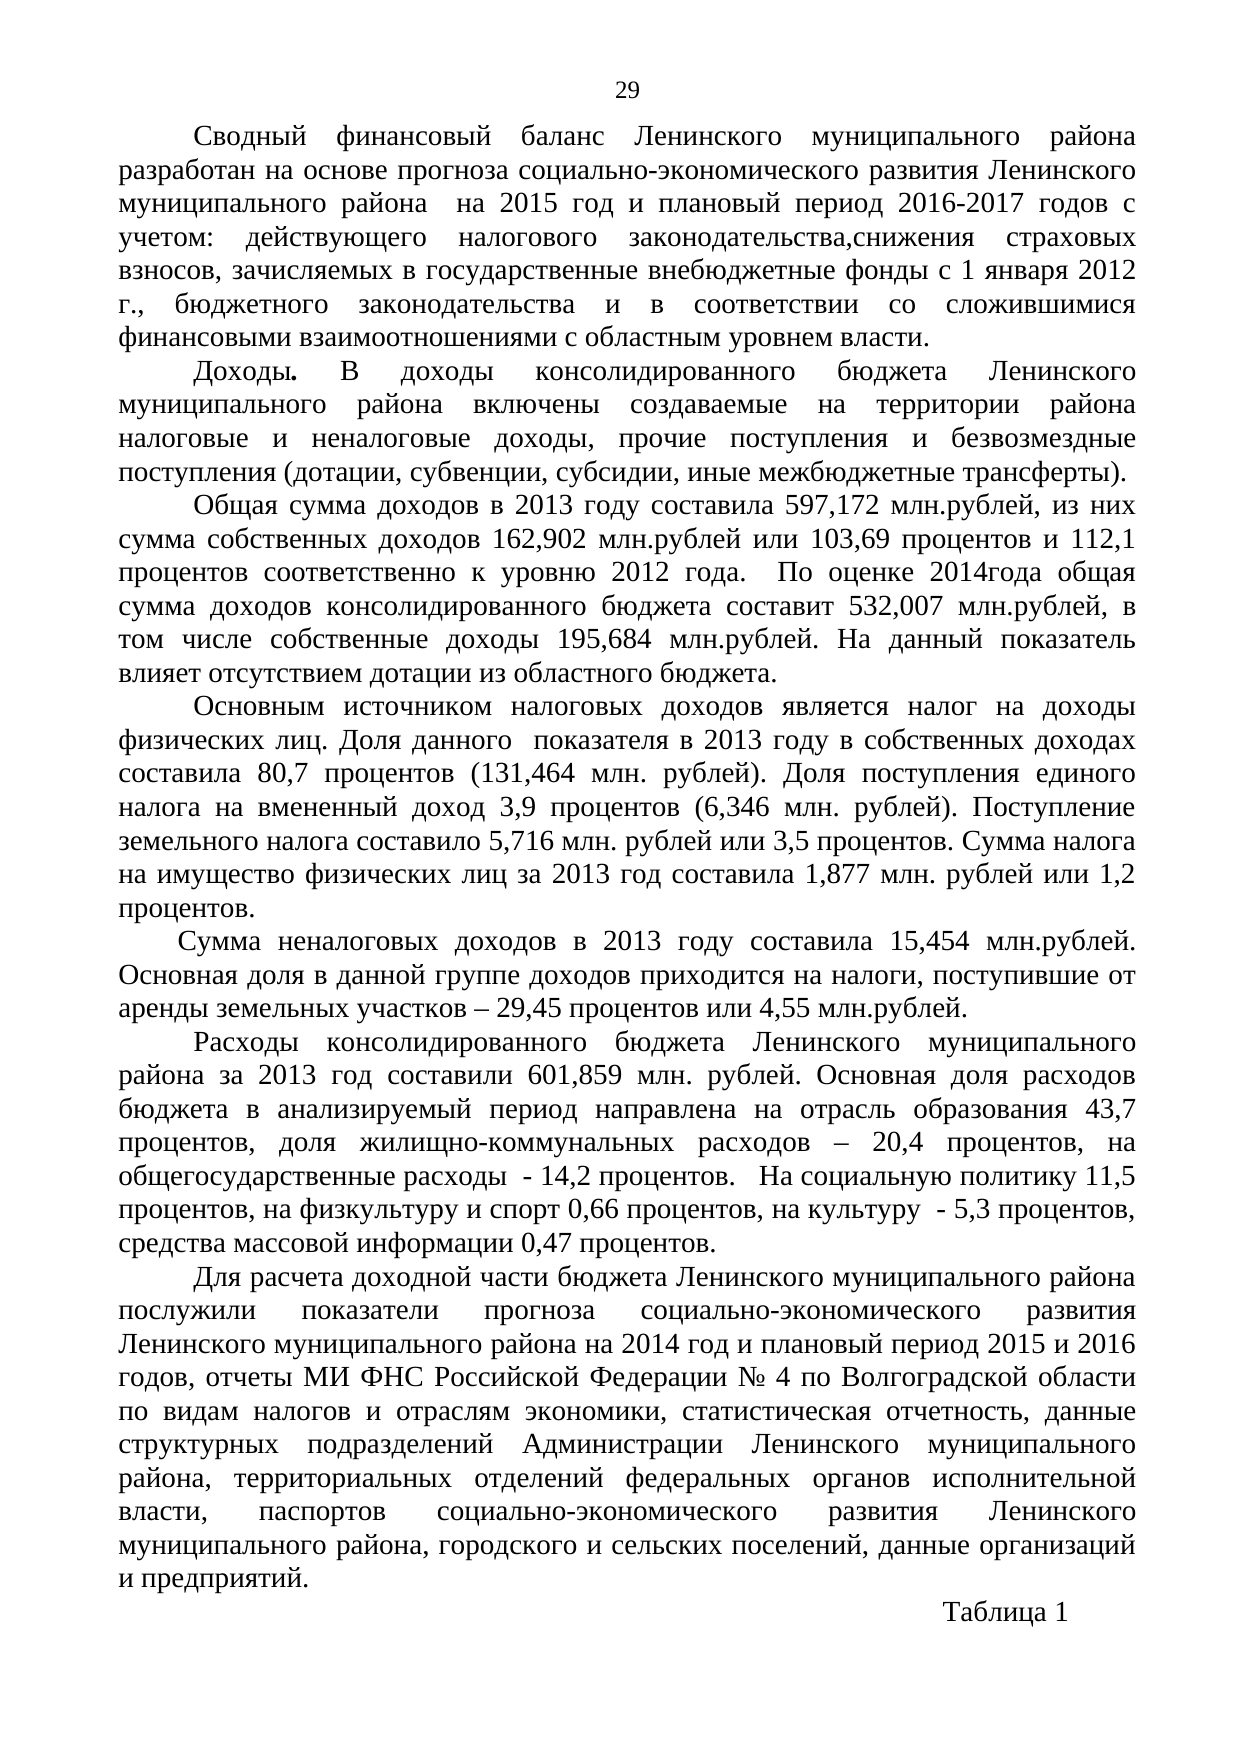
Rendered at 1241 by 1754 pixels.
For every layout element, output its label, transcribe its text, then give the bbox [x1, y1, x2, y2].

text Общая сумма доходов в 2013 году составила 597,172 млн.рублей, из них сумма собственных доходов 162,902 млн.рублей или 103,69 процентов и 112,1 процентов соответственно к уровню 2012 года. По оценке 2014года общая сумма доходов консолидированного бюджета составит 532,007 млн.рублей, в том числе собственные доходы 195,684 млн.рублей. На данный показатель влияет отсутствием дотации из областного бюджета. [118, 487, 1137, 688]
text Для расчета доходной части бюджета Ленинского муниципального района послужили показатели прогноза социально-экономического развития Ленинского муниципального района на 2014 год и плановый период 2015 и 2016 годов, отчеты МИ ФНС Российской Федерации № 4 по Волгоградской области по видам налогов и отраслям экономики, статистическая отчетность, данные структурных подразделений Администрации Ленинского муниципального района, территориальных отделений федеральных органов исполнительной власти, паспортов социально-экономического развития Ленинского муниципального района, городского и сельских поселений, данные организаций и предприятий. [118, 1259, 1137, 1594]
text Основным источником налоговых доходов является налог на доходы физических лиц. Доля данного показателя в 2013 году в собственных доходах составила 80,7 процентов (131,464 млн. рублей). Доля поступления единого налога на вмененный доход 3,9 процентов (6,346 млн. рублей). Поступление земельного налога составило 5,716 млн. рублей или 3,5 процентов. Сумма налога на имущество физических лиц за 2013 год составила 1,877 млн. рублей или 1,2 процентов. [118, 688, 1137, 923]
text Сводный финансовый баланс Ленинского муниципального района разработан на основе прогноза социально-экономического развития Ленинского муниципального района на 2015 год и плановый период 2016-2017 годов с учетом: действующего налогового законодательства,снижения страховых взносов, зачисляемых в государственные внебюджетные фонды с 1 января ., бюджетного законодательства и в соответствии со сложившимися финансовыми взаимоотношениями с областным уровнем власти. [118, 118, 1137, 353]
text Сумма неналоговых доходов в 2013 году составила 15,454 млн.рублей. Основная доля в данной группе доходов приходится на налоги, поступившие от аренды земельных участков – 29,45 процентов или 4,55 млн.рублей. [118, 923, 1137, 1024]
text Расходы консолидированного бюджета Ленинского муниципального района за 2013 год составили 601,859 млн. рублей. Основная доля расходов бюджета в анализируемый период направлена на отрасль образования 43,7 процентов, доля жилищно-коммунальных расходов – 20,4 процентов, на общегосударственные расходы - 14,2 процентов. На социальную политику 11,5 процентов, на физкультуру и спорт 0,66 процентов, на культуру - 5,3 процентов, средства массовой информации 0,47 процентов. [118, 1024, 1137, 1259]
text Таблица 1 [111, 1594, 1137, 1628]
text Доходы. В доходы консолидированного бюджета Ленинского муниципального района включены создаваемые на территории района налоговые и неналоговые доходы, прочие поступления и безвозмездные поступления (дотации, субвенции, субсидии, иные межбюджетные трансферты). [118, 353, 1137, 487]
